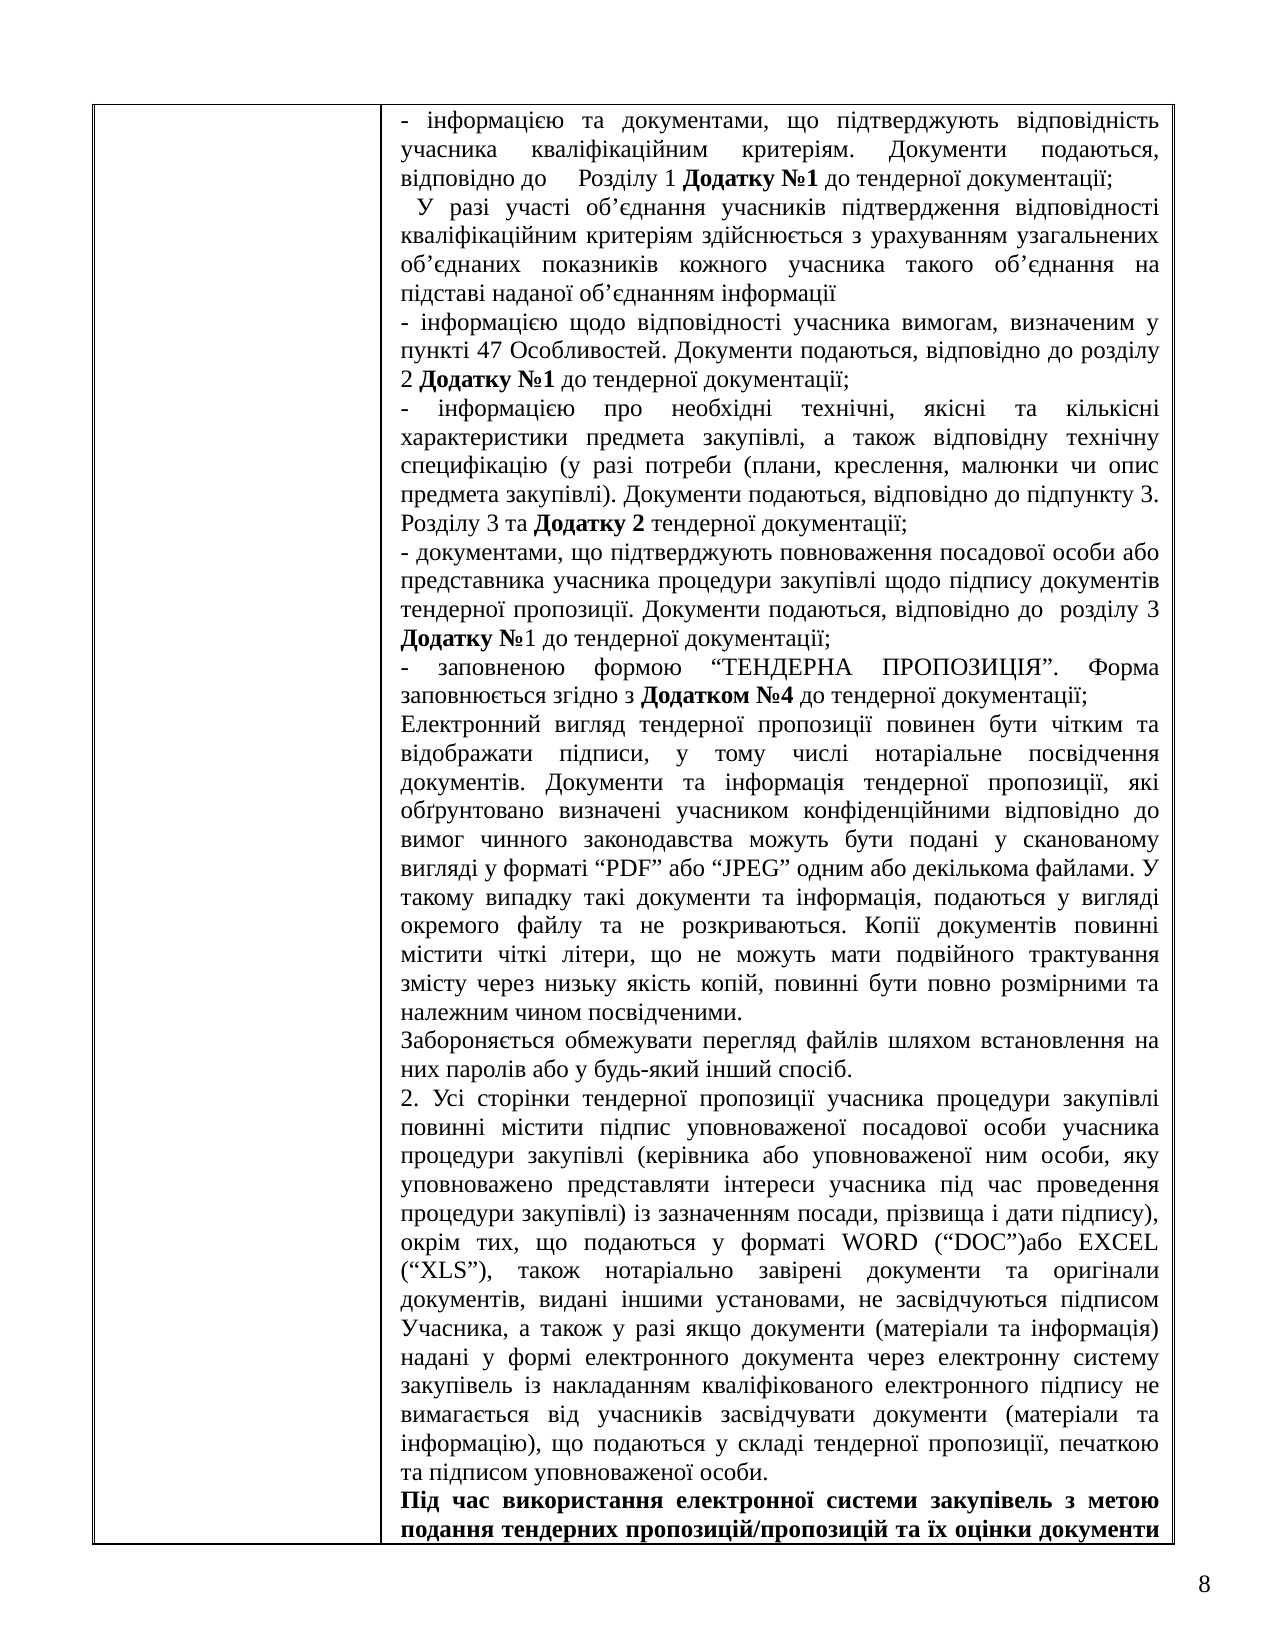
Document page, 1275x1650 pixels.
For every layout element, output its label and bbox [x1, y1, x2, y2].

table_cell [95, 105, 380, 1543]
table_cell [382, 105, 1172, 1543]
